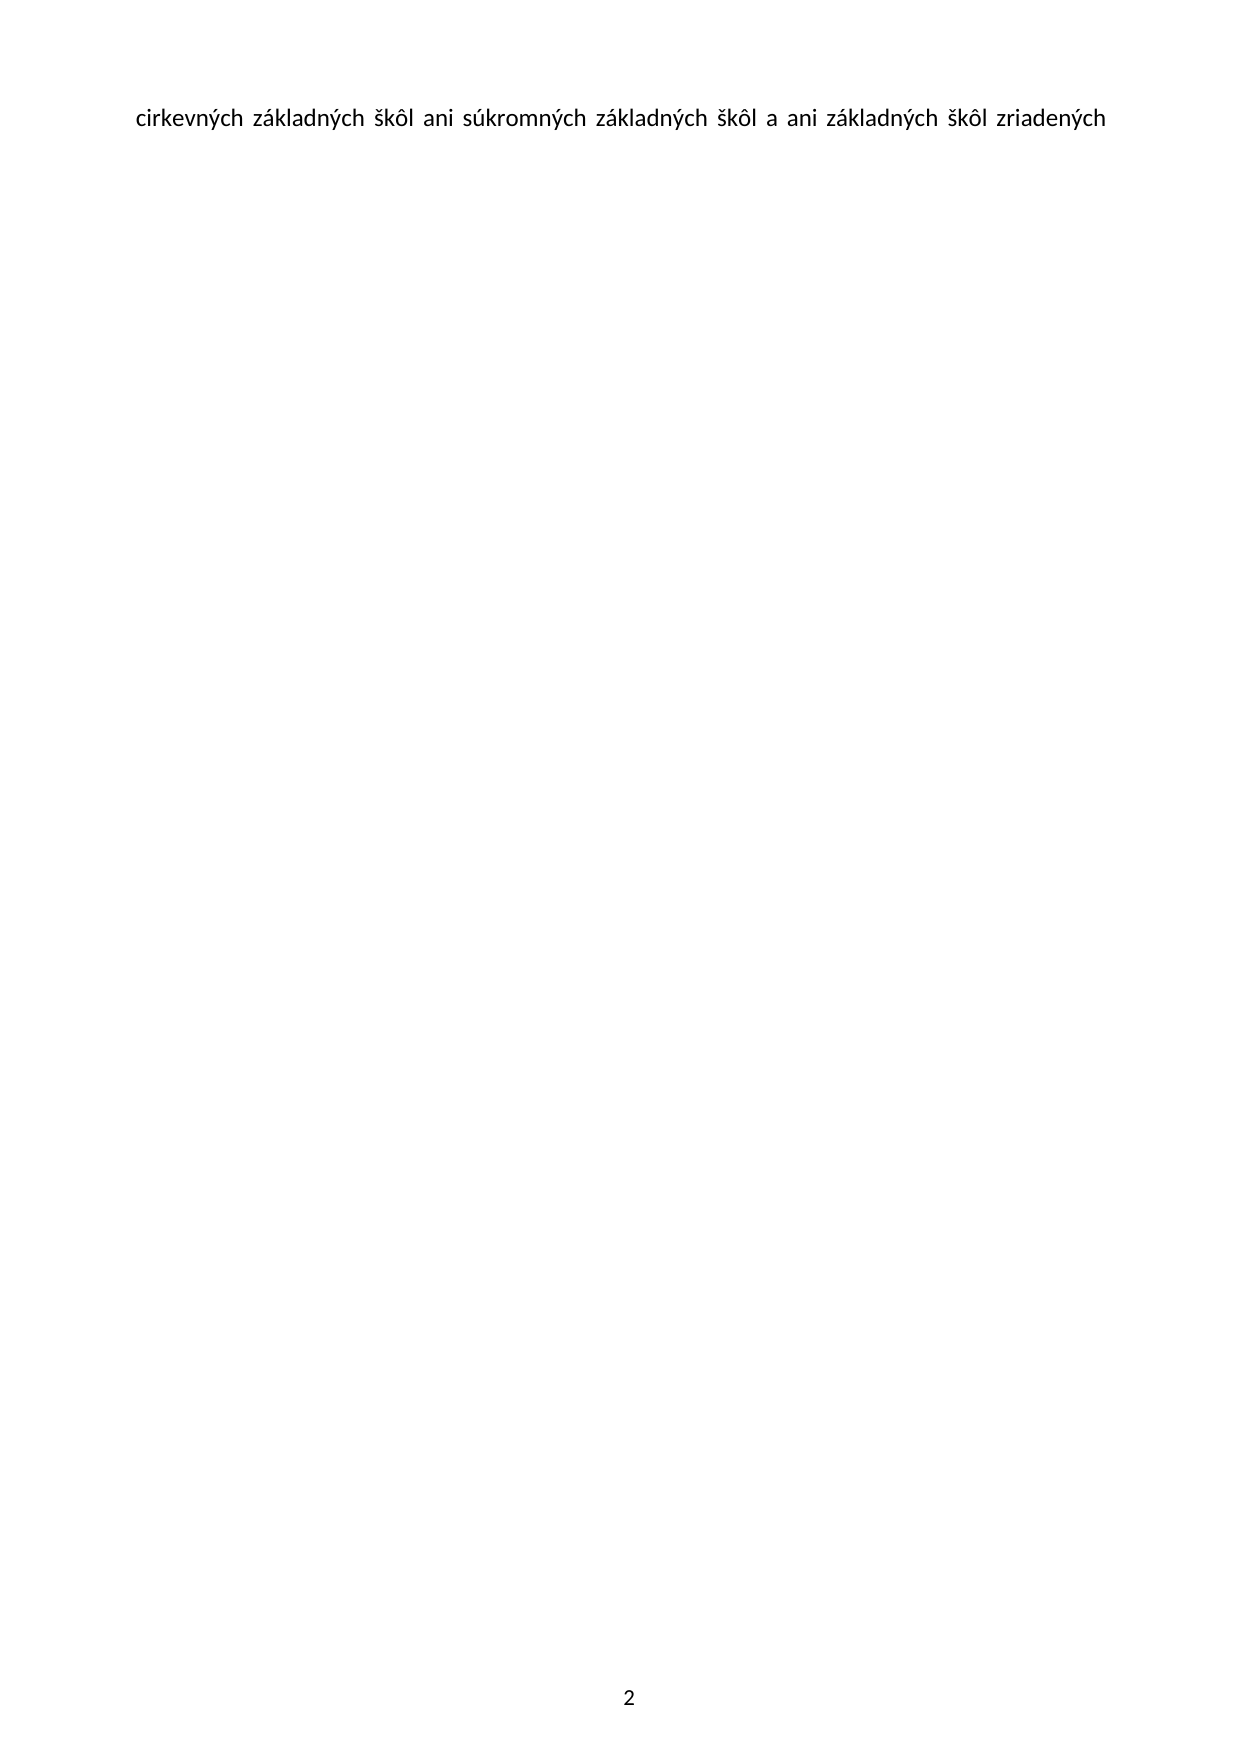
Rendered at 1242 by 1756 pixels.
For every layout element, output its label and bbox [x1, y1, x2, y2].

text [136, 102, 1111, 133]
